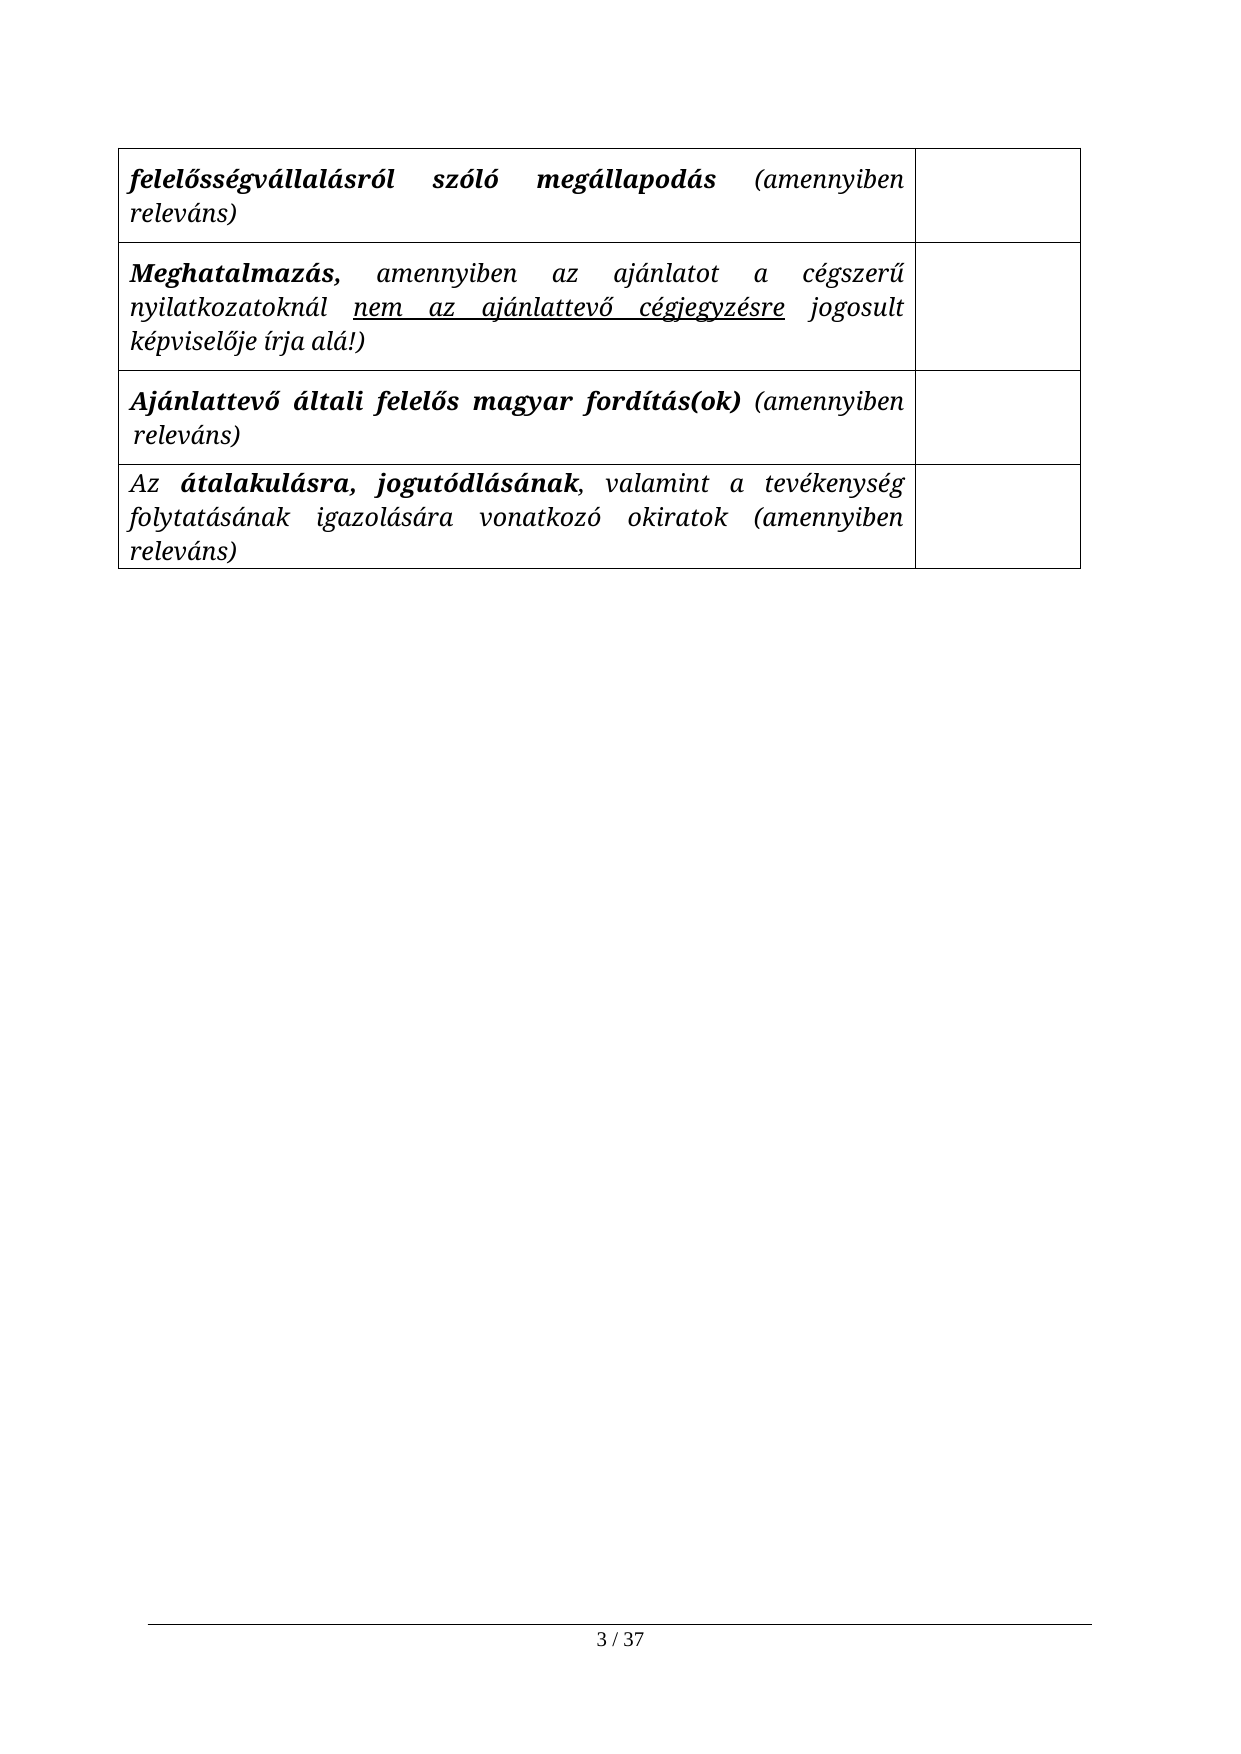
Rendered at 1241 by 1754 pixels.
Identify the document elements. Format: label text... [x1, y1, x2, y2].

table_cell Ajánlattevő általi felelős magyar fordítás(ok) (amennyiben releváns) [119, 371, 915, 464]
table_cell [119, 149, 915, 242]
table_cell [916, 465, 1080, 567]
table_cell Meghatalmazás, amennyiben az ajánlatot a cégszerű nyilatkozatoknál nem az ajánlattevő cégjegyzésre jogosult képviselője írja alá!) [119, 243, 915, 370]
table_cell [916, 371, 1080, 464]
table_cell [916, 243, 1080, 370]
table_cell [916, 149, 1080, 242]
table_cell Az átalakulásra, jogutódlásának, valamint a tevékenység folytatásának igazolására vonatkozó okiratok (amennyiben releváns) [119, 465, 915, 567]
